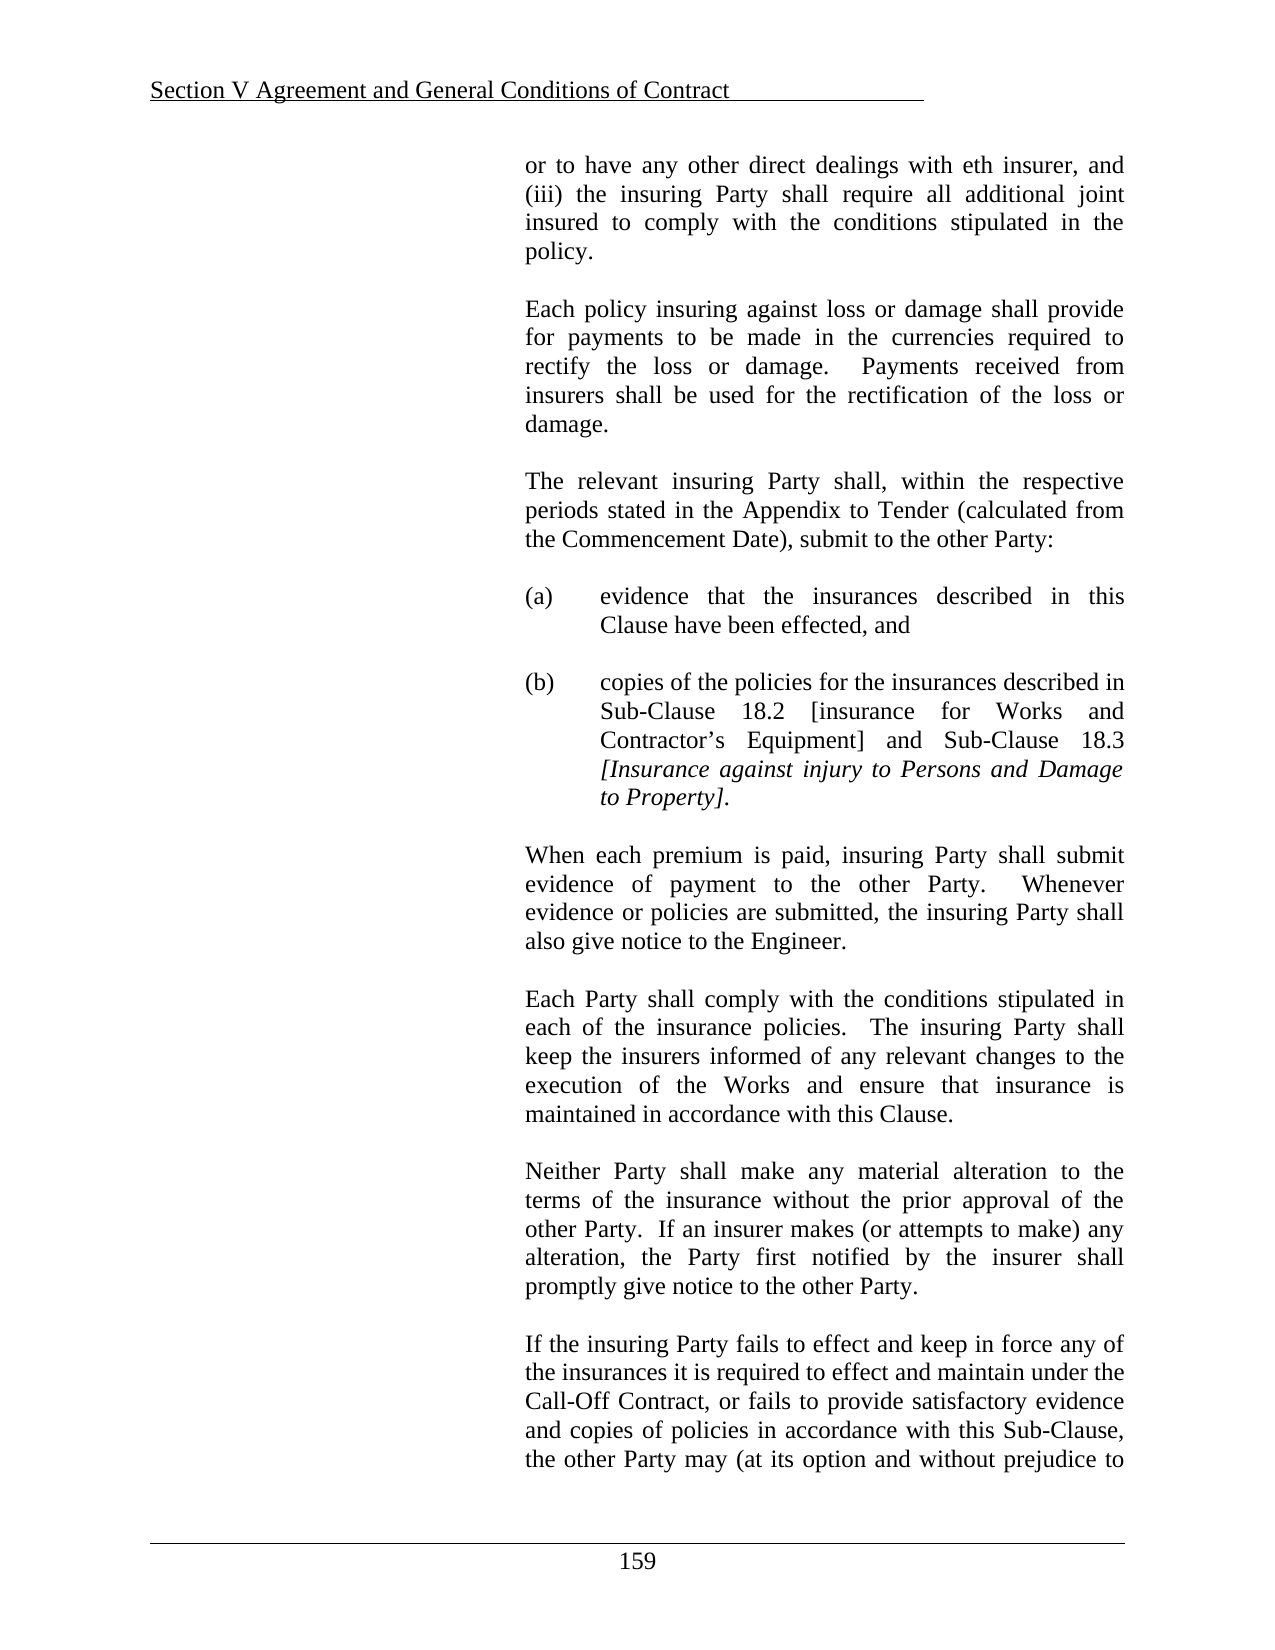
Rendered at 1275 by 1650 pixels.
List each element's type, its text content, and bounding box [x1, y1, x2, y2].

list evidence that the insurances described in this Clause have been effected, and [525, 581, 1125, 639]
text Each policy insuring against loss or damage shall provide for payments to be made in the currencies required to rectify the loss or damage. Payments received from insurers shall be used for the rectification of the loss or damage. [525, 294, 1125, 437]
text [525, 150, 1125, 265]
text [525, 1329, 1125, 1472]
text When each premium is paid, insuring Party shall submit evidence of payment to the other Party. Whenever evidence or policies are submitted, the insuring Party shall also give notice to the Engineer. [525, 840, 1125, 955]
text Each Party shall comply with the conditions stipulated in each of the insurance policies. The insuring Party shall keep the insurers informed of any relevant changes to the execution of the Works and ensure that insurance is maintained in accordance with this Clause. [525, 984, 1125, 1127]
text The relevant insuring Party shall, within the respective periods stated in the Appendix to Tender (calculated from the Commencement Date), submit to the other Party: [525, 466, 1125, 552]
text Neither Party shall make any material alteration to the terms of the insurance without the prior approval of the other Party. If an insurer makes (or attempts to make) any alteration, the Party first notified by the insurer shall promptly give notice to the other Party. [525, 1156, 1125, 1300]
list copies of the policies for the insurances described in Sub-Clause 18.2 [insurance for Works and Contractor’s Equipment] and Sub-Clause 18.3 [Insurance against injury to Persons and Damage to Property]. [525, 667, 1125, 811]
